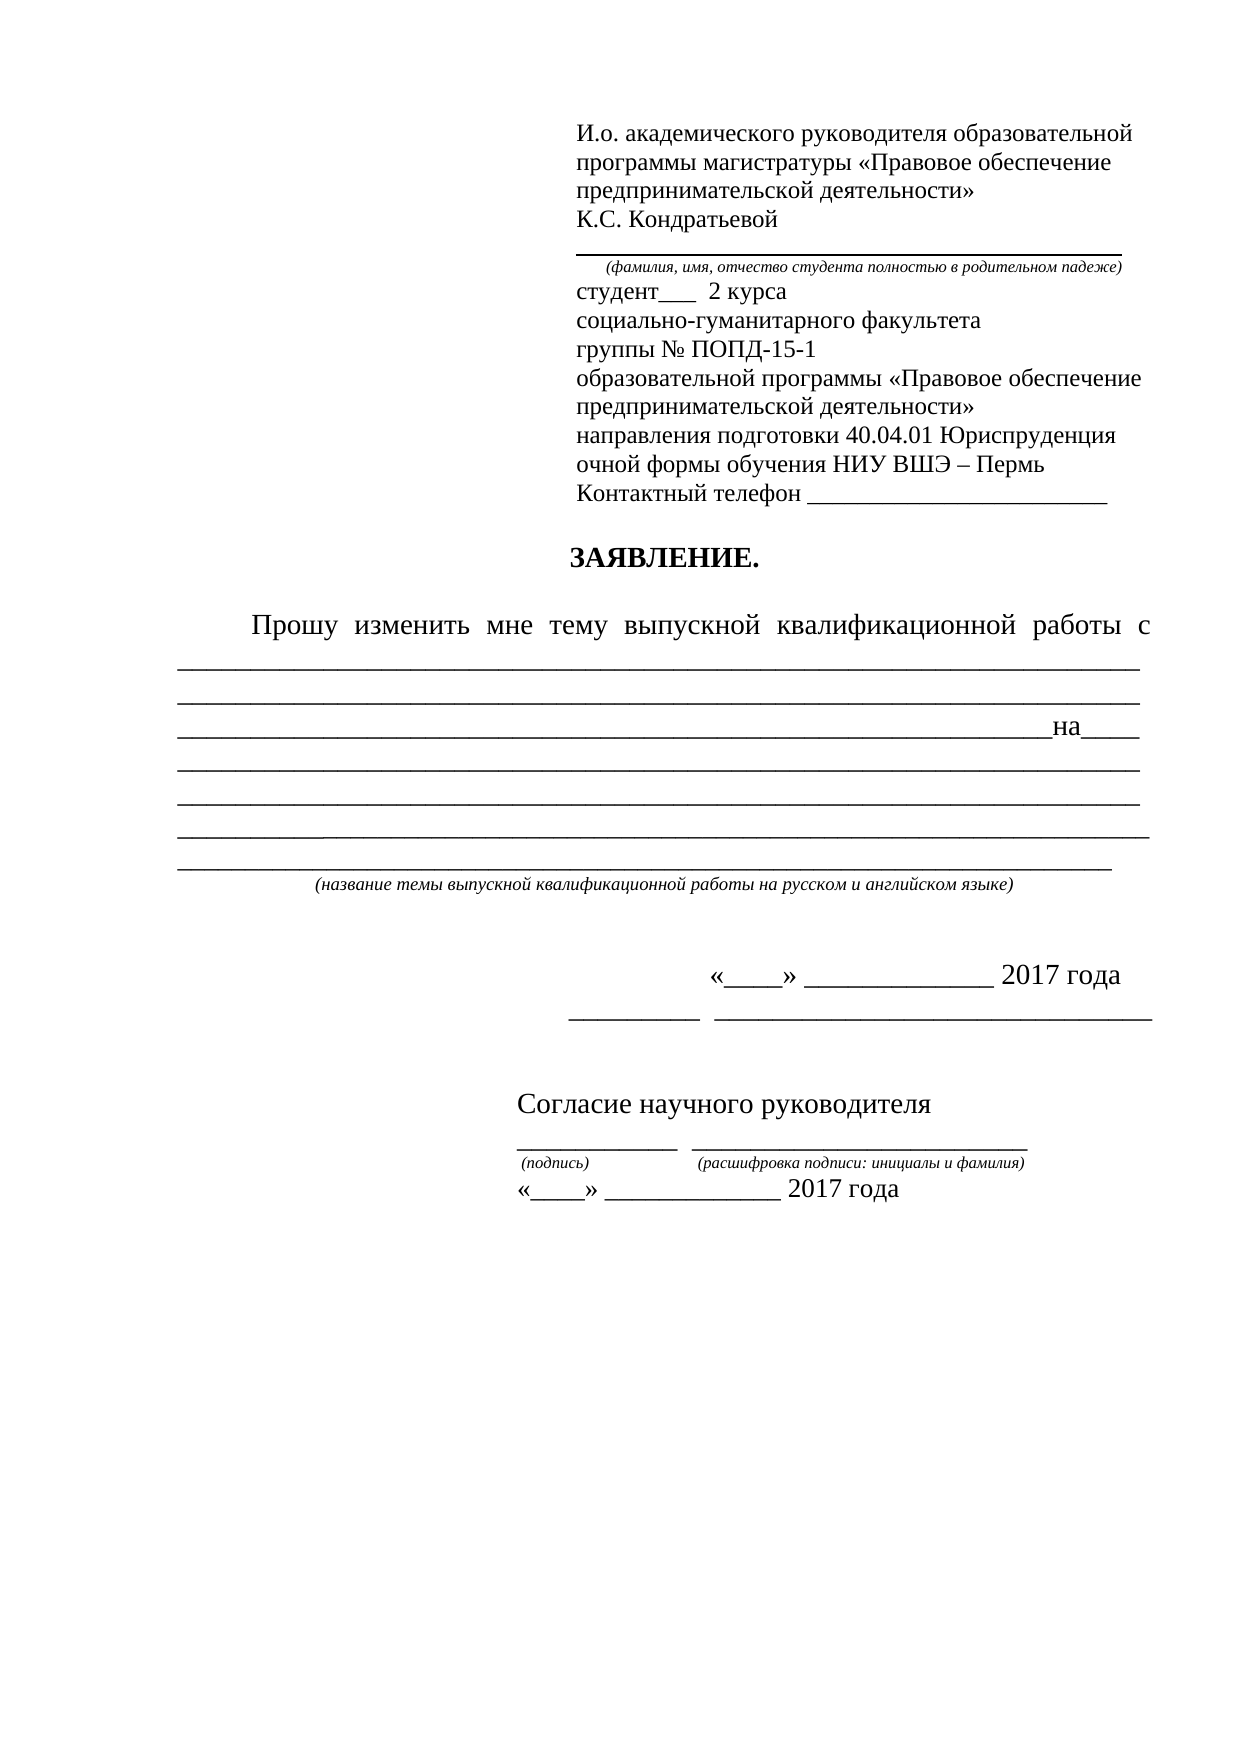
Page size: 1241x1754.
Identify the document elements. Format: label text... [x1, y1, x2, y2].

text социально-гуманитарного факультета [576, 305, 1122, 334]
text очной формы обучения НИУ ВШЭ – Пермь [576, 449, 1152, 478]
text направления подготовки 40.04.01 Юриспруденция [576, 420, 1153, 449]
text образовательной программы «Правовое обеспечение предпринимательской деятельности» [576, 363, 1153, 420]
text Прошу изменить мне тему выпускной квалификационной работы с ________________________________________________________________________________________________________________________________________________________________________________________________на____________________________________________________________________________________________________________________________________________________________________________________________________________________________________________________________________________________ [177, 607, 1152, 873]
text «____» _____________ 2017 года [472, 1172, 1152, 1203]
text ЗАЯВЛЕНИЕ. [177, 540, 1152, 573]
text (название темы выпускной квалификационной работы на русском и английском языке) [177, 873, 1152, 894]
text ___________ _______________________ [177, 1120, 1152, 1153]
text И.о. академического руководителя образовательной программы магистратуры «Правовое обеспечение предпринимательской деятельности» [576, 118, 1152, 204]
text группы № ПОПД-15-1 [576, 334, 1122, 363]
text Согласие научного руководителя [177, 1086, 1152, 1120]
text (подпись) (расшифровка подписи: инициалы и фамилия) [177, 1153, 1152, 1172]
text студент___ 2 курса [576, 276, 1122, 305]
text «____» _____________ 2017 года _________ ______________________________ [177, 957, 1152, 1024]
text (фамилия, имя, отчество студента полностью в родительном падеже) [576, 257, 1153, 276]
text К.С. Кондратьевой [576, 204, 1152, 233]
text Контактный телефон ________________________ [576, 478, 1153, 506]
